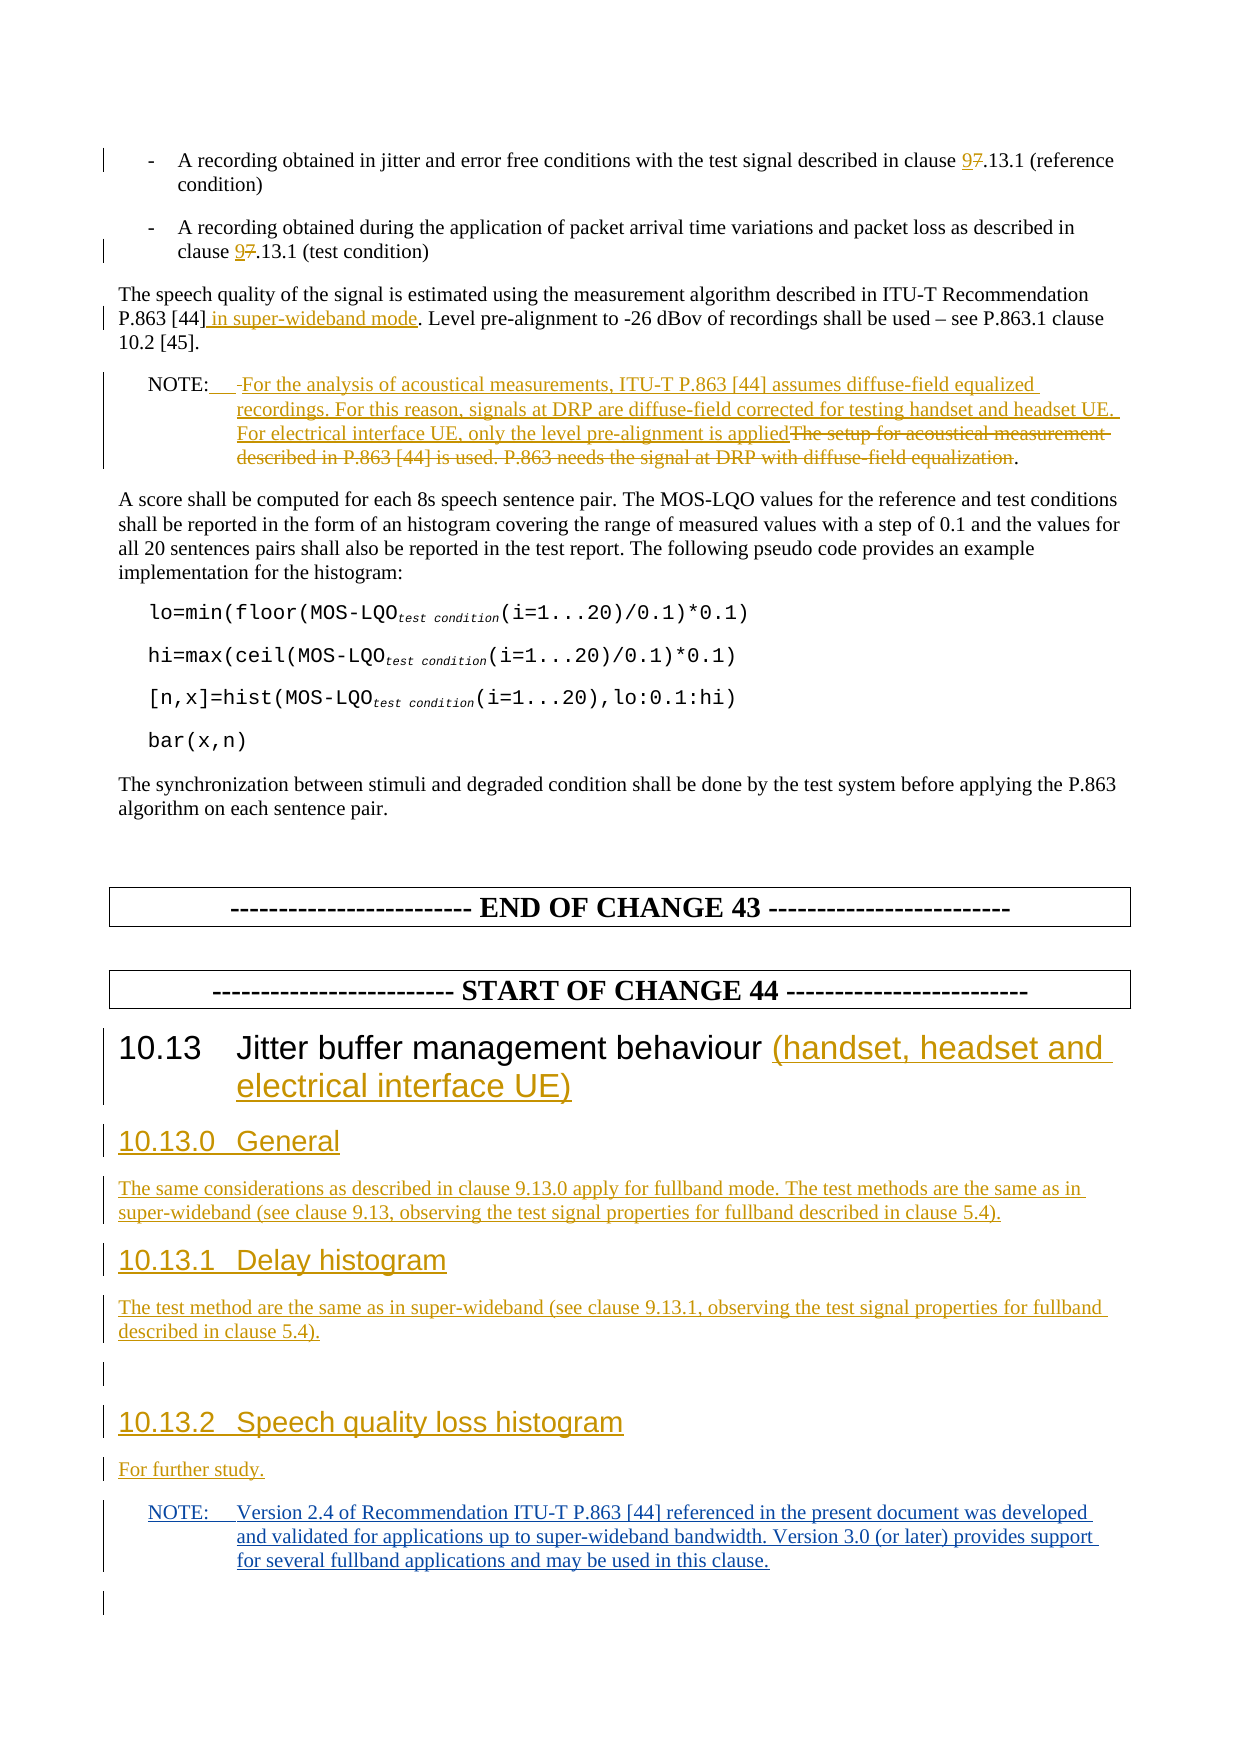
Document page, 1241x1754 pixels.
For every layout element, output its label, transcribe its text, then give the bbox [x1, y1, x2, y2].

text hi=max(ceil(MOS-LQOtest condition(i=1...20)/0.1)*0.1) [148, 645, 1122, 668]
text The synchronization between stimuli and degraded condition shall be done by the test system before applying the P.863 algorithm on each sentence pair. [118, 772, 1122, 820]
list ------------------------- START OF CHANGE 44 ------------------------- [110, 971, 1130, 1008]
list ------------------------- END OF CHANGE 43 ------------------------- [110, 888, 1130, 926]
text [n,x]=hist(MOS-LQOtest condition(i=1...20),lo:0.1:hi) [148, 687, 1122, 711]
text lo=min(floor(MOS-LQOtest condition(i=1...20)/0.1)*0.1) [148, 602, 1122, 626]
text A score shall be computed for each 8s speech sentence pair. The MOS-LQO values for the reference and test conditions shall be reported in the form of an histogram covering the range of measured values with a step of 0.1 and the values for all 20 sentences pairs shall also be reported in the test report. The following pseudo code provides an example implementation for the histogram: [118, 487, 1122, 584]
text - A recording obtained in jitter and error free conditions with the test signal described in clause .13.1 (reference condition) [148, 148, 1122, 196]
text bar(x,n) [148, 729, 1122, 753]
text NOTE:. [148, 372, 1122, 469]
subtitle 10.13 Jitter buffer management behaviour [118, 1028, 1122, 1105]
text The speech quality of the signal is estimated using the measurement algorithm described in ITU-T Recommendation P.863 [44]. Level pre-alignment to -26 dBov of recordings shall be used – see P.863.1 clause 10.2 [45]. [118, 281, 1122, 354]
text - A recording obtained during the application of packet arrival time variations and packet loss as described in clause .13.1 (test condition) [148, 214, 1122, 263]
